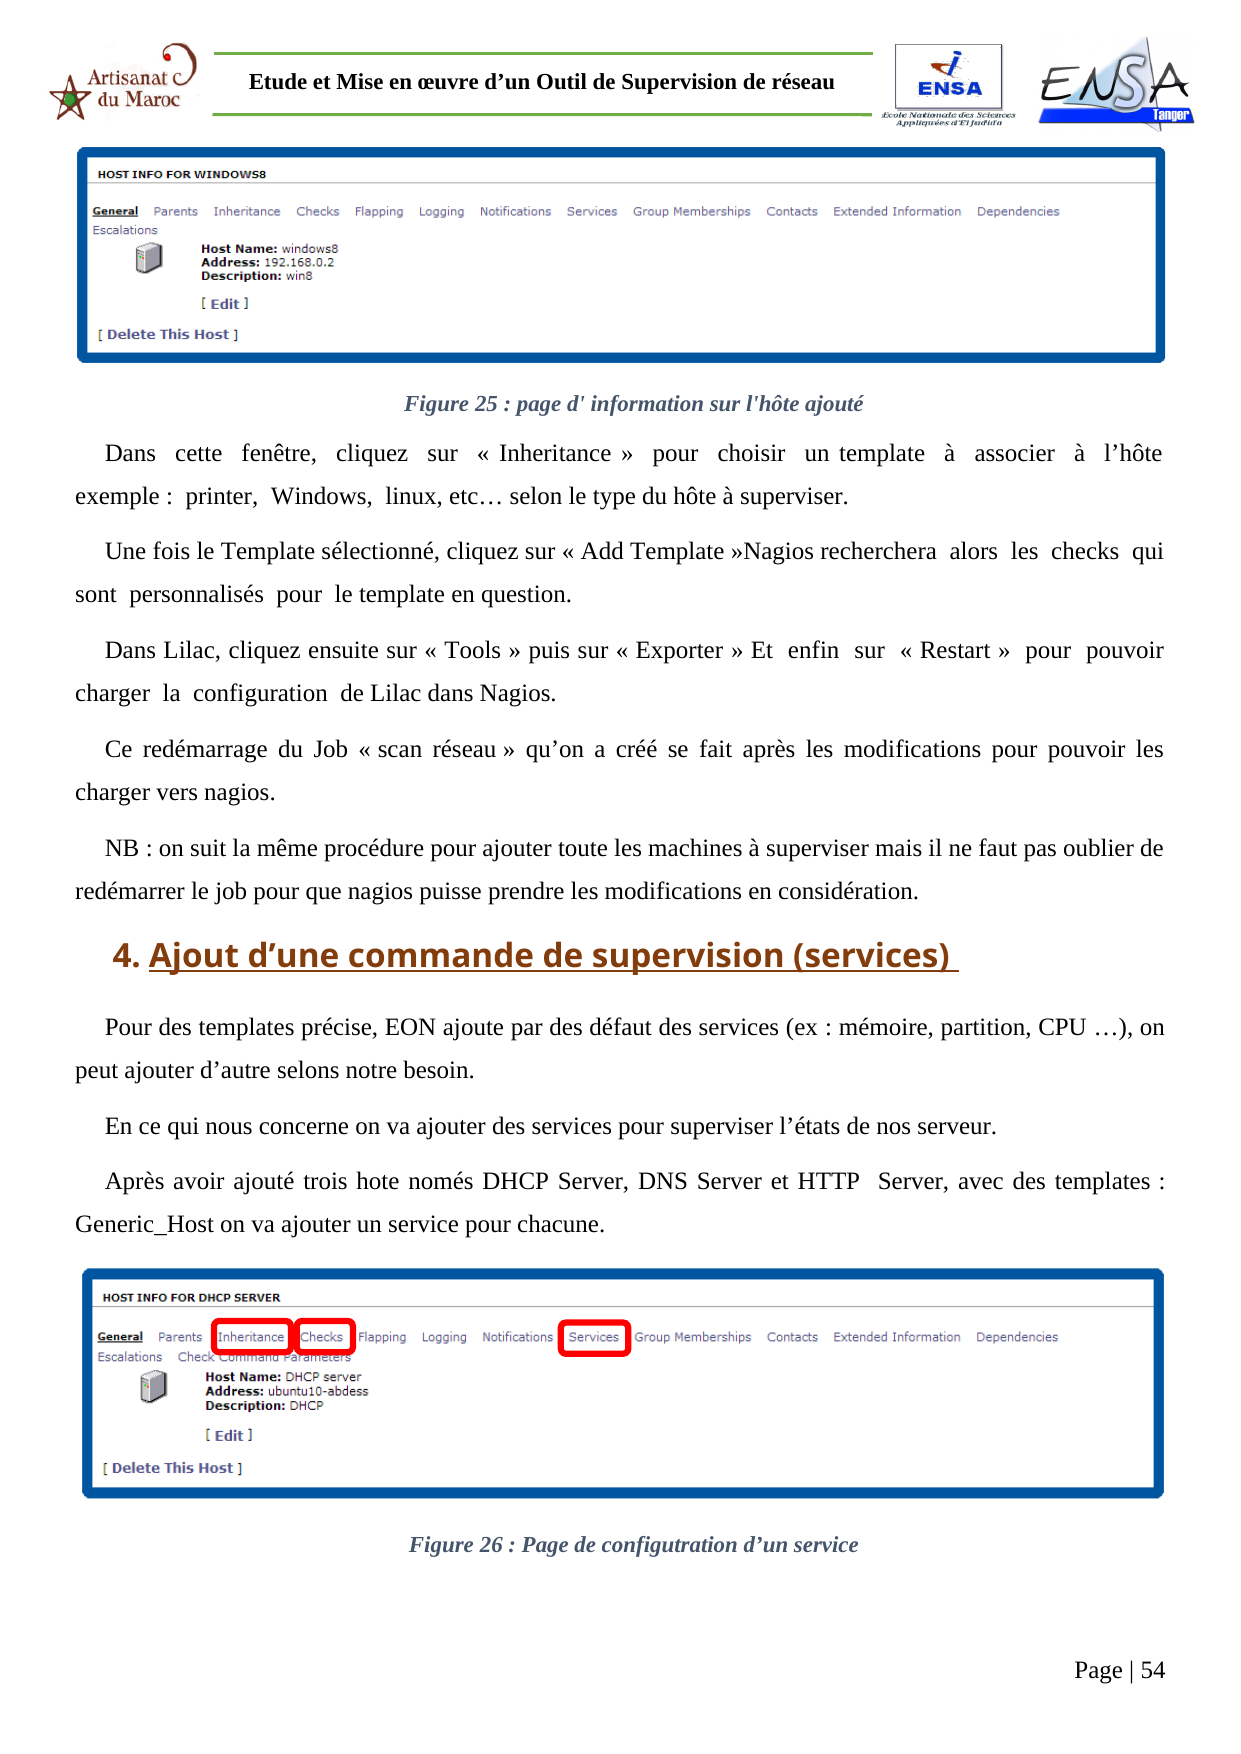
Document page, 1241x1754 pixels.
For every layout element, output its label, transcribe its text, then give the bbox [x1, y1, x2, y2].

text Une fois le Template sélectionné, cliquez sur « Add Template »Nagios recherchera alors les checks qui sont personnalisés pour le template en question. [75, 536, 1165, 608]
text NB : on suit la même procédure pour ajouter toute les machines à superviser mais il ne faut pas oublier de redémarrer le job pour que nagios puisse prendre les modifications en considération. [75, 833, 1165, 904]
picture [42, 40, 205, 121]
picture [873, 39, 1028, 136]
text En ce qui nous concerne on va ajouter des services pour superviser l’états de nos serveur. [75, 1111, 1165, 1139]
text Dans cette fenêtre, cliquez sur « Inheritance » pour choisir un template à associer à l’hôte exemple : printer, Windows, linux, etc… selon le type du hôte à superviser. [75, 438, 1165, 509]
picture [76, 1264, 1167, 1504]
text Ce redémarrage du Job « scan réseau » qu’on a créé se fait après les modifications pour pouvoir les charger vers nagios. [75, 734, 1165, 806]
text Pour des templates précise, EON ajoute par des défaut des services (ex : mémoire, partition, CPU …), on peut ajouter d’autre selons notre besoin. [75, 1012, 1165, 1084]
text Figure 25 : page d' information sur l'hôte ajouté [75, 391, 1165, 417]
text Après avoir ajouté trois hote només DHCP Server, DNS Server et HTTP Server, avec des templates : Generic_Host on va ajouter un service pour chacune. [75, 1166, 1165, 1238]
text Dans Lilac, cliquez ensuite sur « Tools » puis sur « Exporter » Et enfin sur « Restart » pour pouvoir charger la configuration de Lilac dans Nagios. [75, 635, 1165, 707]
picture [75, 146, 1166, 364]
text Ajout d’une commande de supervision (services) [75, 931, 1165, 977]
picture [1037, 34, 1196, 136]
